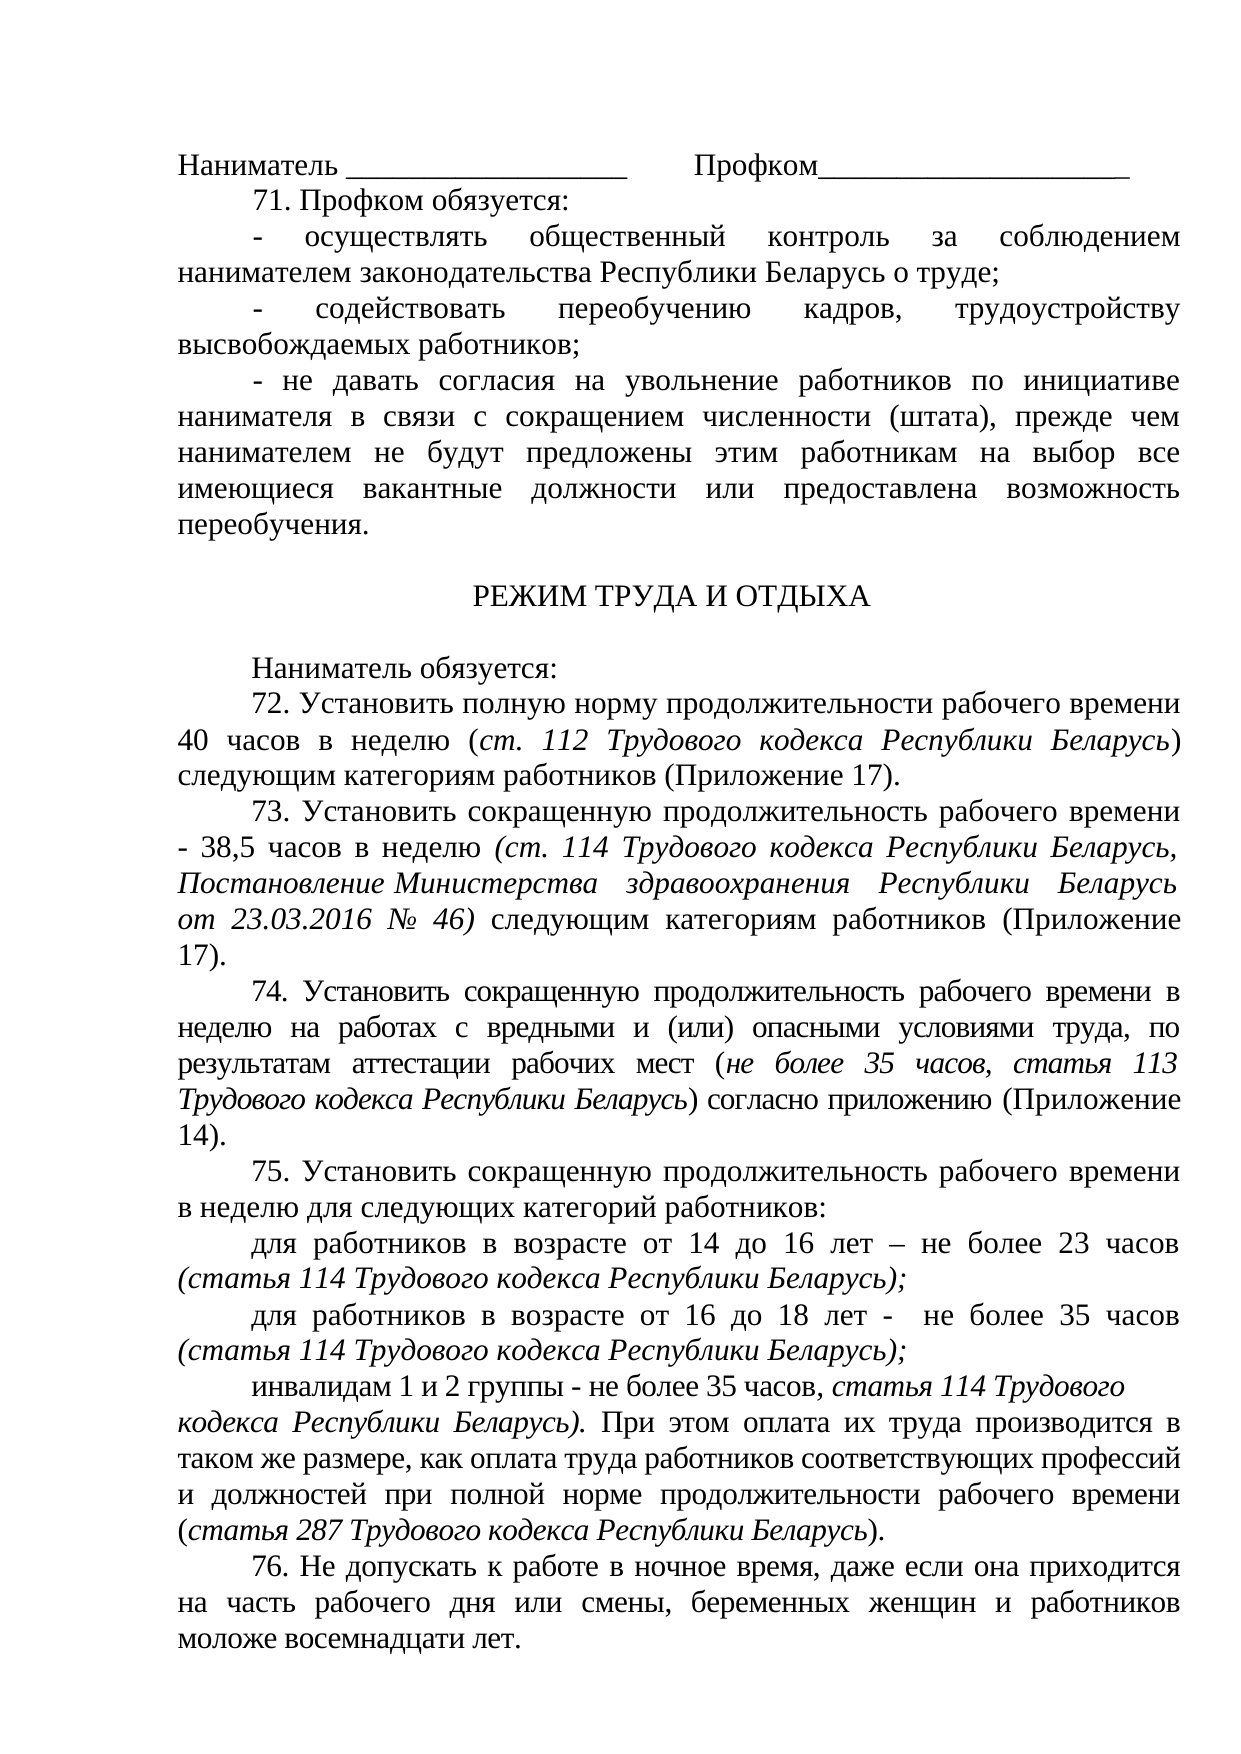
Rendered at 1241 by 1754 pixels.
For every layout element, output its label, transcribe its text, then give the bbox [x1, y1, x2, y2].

text - не давать согласия на увольнение работников по инициативе нанимателя в связи с сокращением численности (штата), прежде чем нанимателем не будут предложены этим работникам на выбор все имеющиеся вакантные должности или предоставлена возможность переобучения. [177, 361, 1181, 541]
text 71. Профком обязуется: [177, 182, 1181, 218]
text для работников в возрасте от 16 до 18 лет - не более 35 часов (статья 114 Трудового кодекса Республики Беларусь); [177, 1296, 1181, 1368]
text 72. Установить полную норму продолжительности рабочего времени 40 часов в неделю (ст. 112 Трудового кодекса Республики Беларусь) следующим категориям работников (Приложение 17). [177, 685, 1181, 793]
text - содействовать переобучению кадров, трудоустройству высвобождаемых работников; [177, 289, 1181, 361]
text 74. Установить сокращенную продолжительность рабочего времени в неделю на работах с вредными и (или) опасными условиями труда, по результатам аттестации рабочих мест (не более 35 часов, статья 113 Трудового кодекса Республики Беларусь) согласно приложению (Приложение 14). [177, 972, 1181, 1152]
text - осуществлять общественный контроль за соблюдением нанимателем законодательства Республики Беларусь о труде; [177, 218, 1181, 289]
text 76. Не допускать к работе в ночное время, даже если она приходится на часть рабочего дня или смены, беременных женщин и работников моложе восемнадцати лет. [177, 1547, 1181, 1655]
text 73. Установить сокращенную продолжительность рабочего времени - 38,5 часов в неделю (ст. 114 Трудового кодекса Республики Беларусь, Постановление Министерства здравоохранения Республики Беларусь от 23.03.2016 № 46) следующим категориям работников (Приложение 17). [177, 793, 1181, 972]
text 75. Установить сокращенную продолжительность рабочего времени в неделю для следующих категорий работников: [177, 1152, 1181, 1224]
text инвалидам 1 и 2 группы - не более 35 часов, статья 114 Трудового [177, 1368, 1181, 1403]
text для работников в возрасте от 14 до 16 лет – не более 23 часов (статья 114 Трудового кодекса Республики Беларусь); [177, 1224, 1181, 1296]
text Наниматель обязуется: [177, 649, 1181, 685]
text Наниматель __________________ Профком____________________ [177, 146, 1181, 182]
subtitle РЕЖИМ ТРУДА И ОТДЫХА [177, 577, 1181, 613]
text кодекса Республики Беларусь). При этом оплата их труда производится в таком же размере, как оплата труда работников соответствующих профессий и должностей при полной норме продолжительности рабочего времени (статья 287 Трудового кодекса Республики Беларусь). [177, 1403, 1181, 1547]
